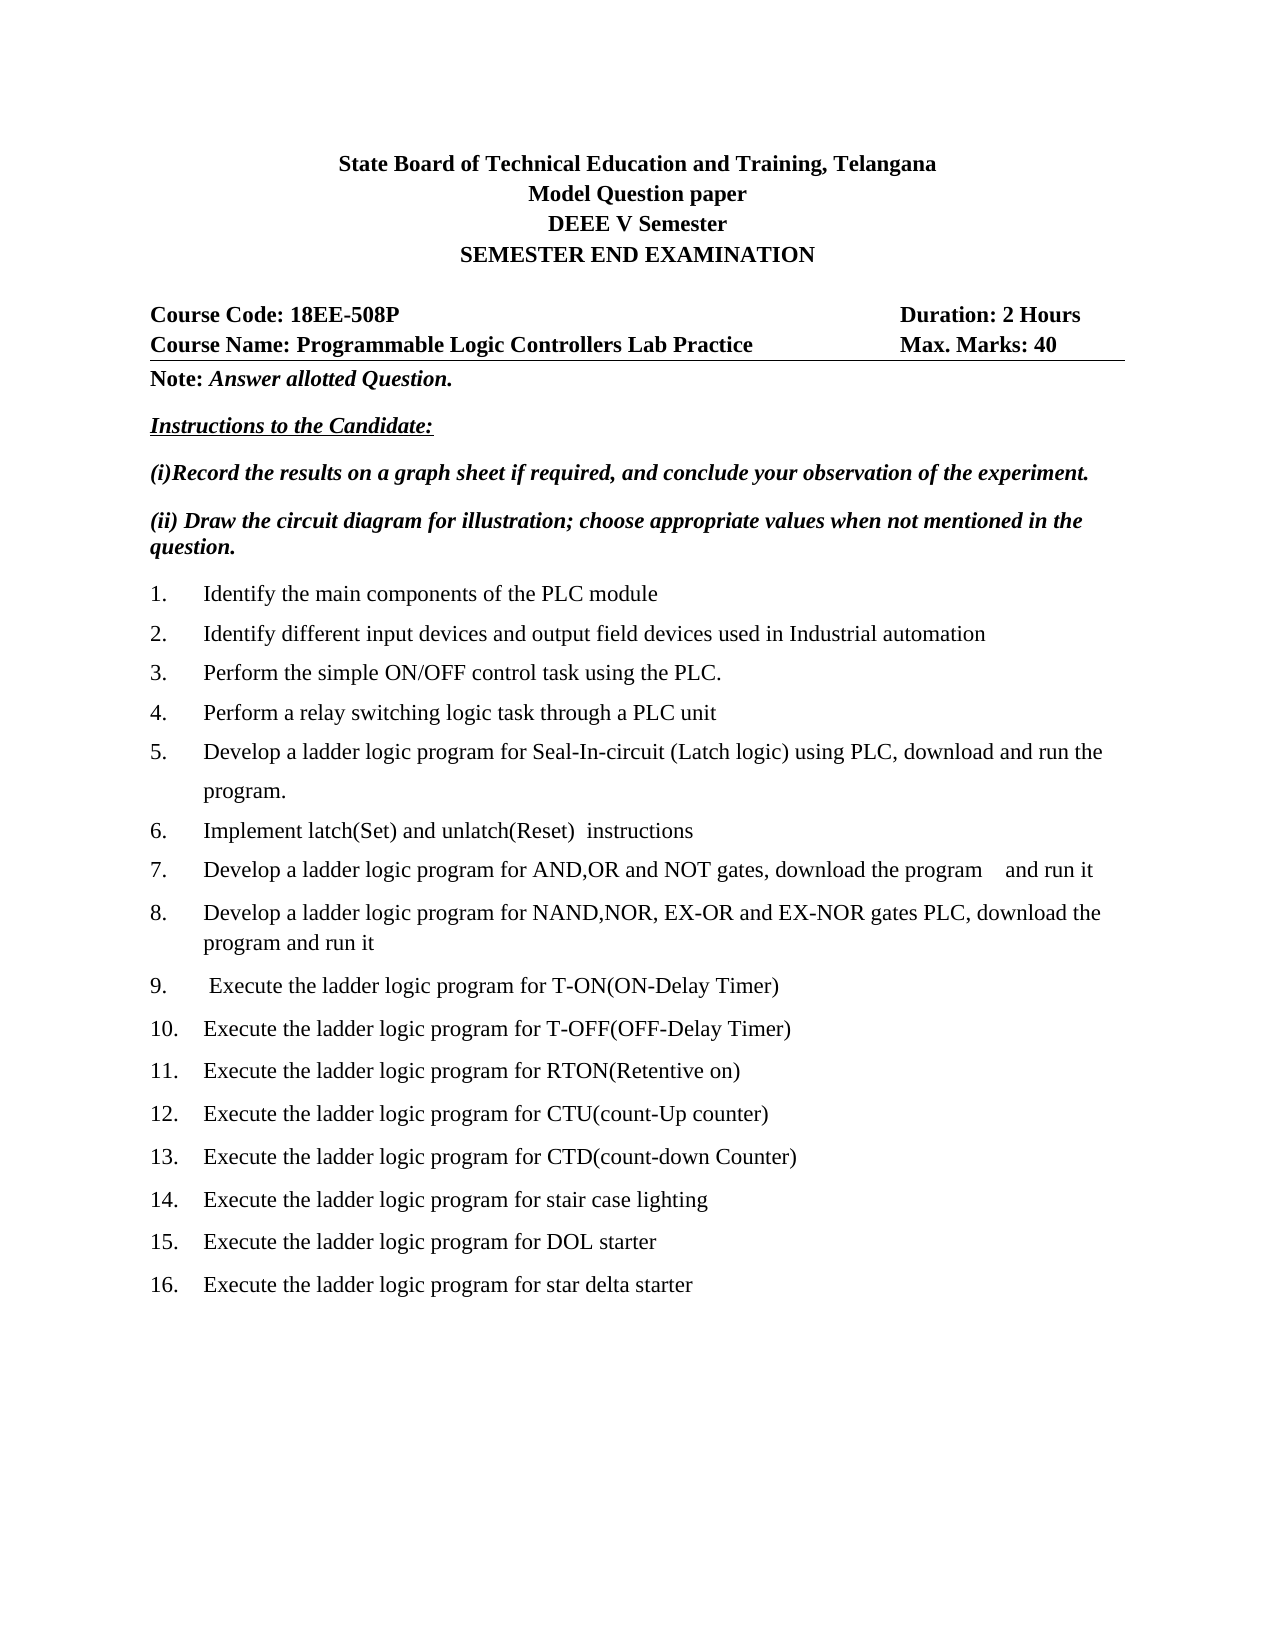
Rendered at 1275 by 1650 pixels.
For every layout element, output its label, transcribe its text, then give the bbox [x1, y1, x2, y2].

list Develop a ladder logic program for Seal-In-circuit (Latch logic) using PLC, download and run the program. [150, 738, 1125, 804]
list Execute the ladder logic program for star delta starter [150, 1271, 1125, 1297]
list Perform a relay switching logic task through a PLC unit [150, 699, 1125, 725]
list Execute the ladder logic program for stair case lighting [150, 1186, 1125, 1212]
text DEEE V Semester [150, 210, 1125, 237]
list Implement latch(Set) and unlatch(Reset) instructions [150, 817, 1125, 843]
text State Board of Technical Education and Training, Telangana [150, 150, 1125, 176]
list Identify different input devices and output field devices used in Industrial automation [150, 620, 1125, 646]
list Execute the ladder logic program for RTON(Retentive on) [150, 1058, 1125, 1084]
list Execute the ladder logic program for CTD(count-down Counter) [150, 1143, 1125, 1169]
text Note: Answer allotted Question. [150, 365, 1125, 391]
list Develop a ladder logic program for AND,OR and NOT gates, download the program and run it [150, 857, 1125, 883]
text Instructions to the Candidate: [150, 412, 1125, 439]
list Execute the ladder logic program for T-OFF(OFF-Delay Timer) [150, 1015, 1125, 1041]
list Perform the simple ON/OFF control task using the PLC. [150, 659, 1125, 686]
text Course Code: 18EE-508P Duration: 2 Hours [150, 301, 1125, 327]
list Develop a ladder logic program for NAND,NOR, EX-OR and EX-NOR gates PLC, download the program and run it [150, 899, 1125, 956]
text SEMESTER END EXAMINATION [150, 241, 1125, 267]
text (ii) Draw the circuit diagram for illustration; choose appropriate values when not mentioned in the question. [236, 507, 1125, 559]
list Identify the main components of the PLC module [150, 580, 1125, 607]
list Execute the ladder logic program for CTU(count-Up counter) [150, 1100, 1125, 1127]
text Model Question paper [150, 180, 1125, 207]
text (i)Record the results on a graph sheet if required, and conclude your observation of the experiment. [150, 459, 1125, 486]
text Course Name: Programmable Logic Controllers Lab Practice Max. Marks: 40 [150, 331, 1125, 360]
list Execute the ladder logic program for DOL starter [150, 1228, 1125, 1255]
list Execute the ladder logic program for T-ON(ON-Delay Timer) [150, 972, 1125, 998]
